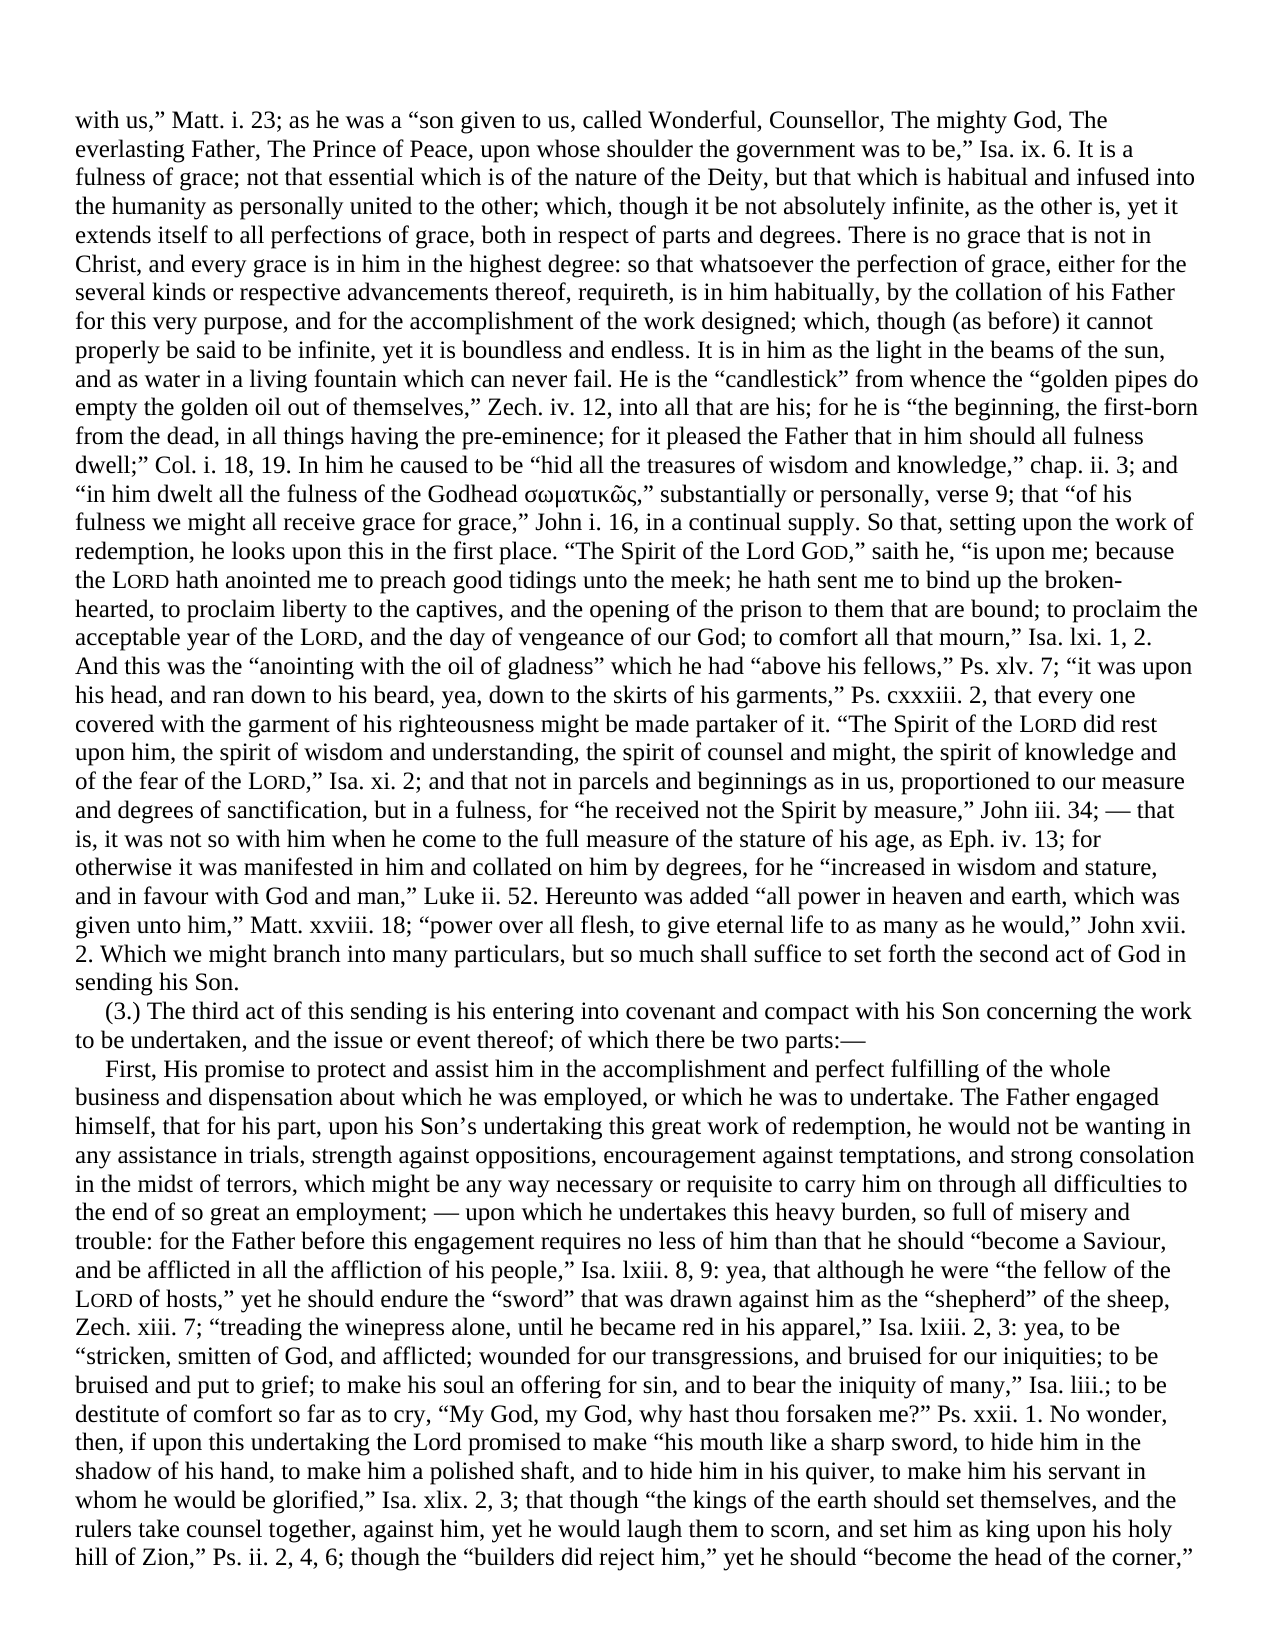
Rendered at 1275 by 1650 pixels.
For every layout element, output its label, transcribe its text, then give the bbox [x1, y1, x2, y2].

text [75, 105, 1200, 996]
text (3.) The third act of this sending is his entering into covenant and compact with his Son concerning the work to be undertaken, and the issue or event thereof; of which there be two parts:— [75, 996, 1200, 1054]
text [75, 1054, 1200, 1571]
